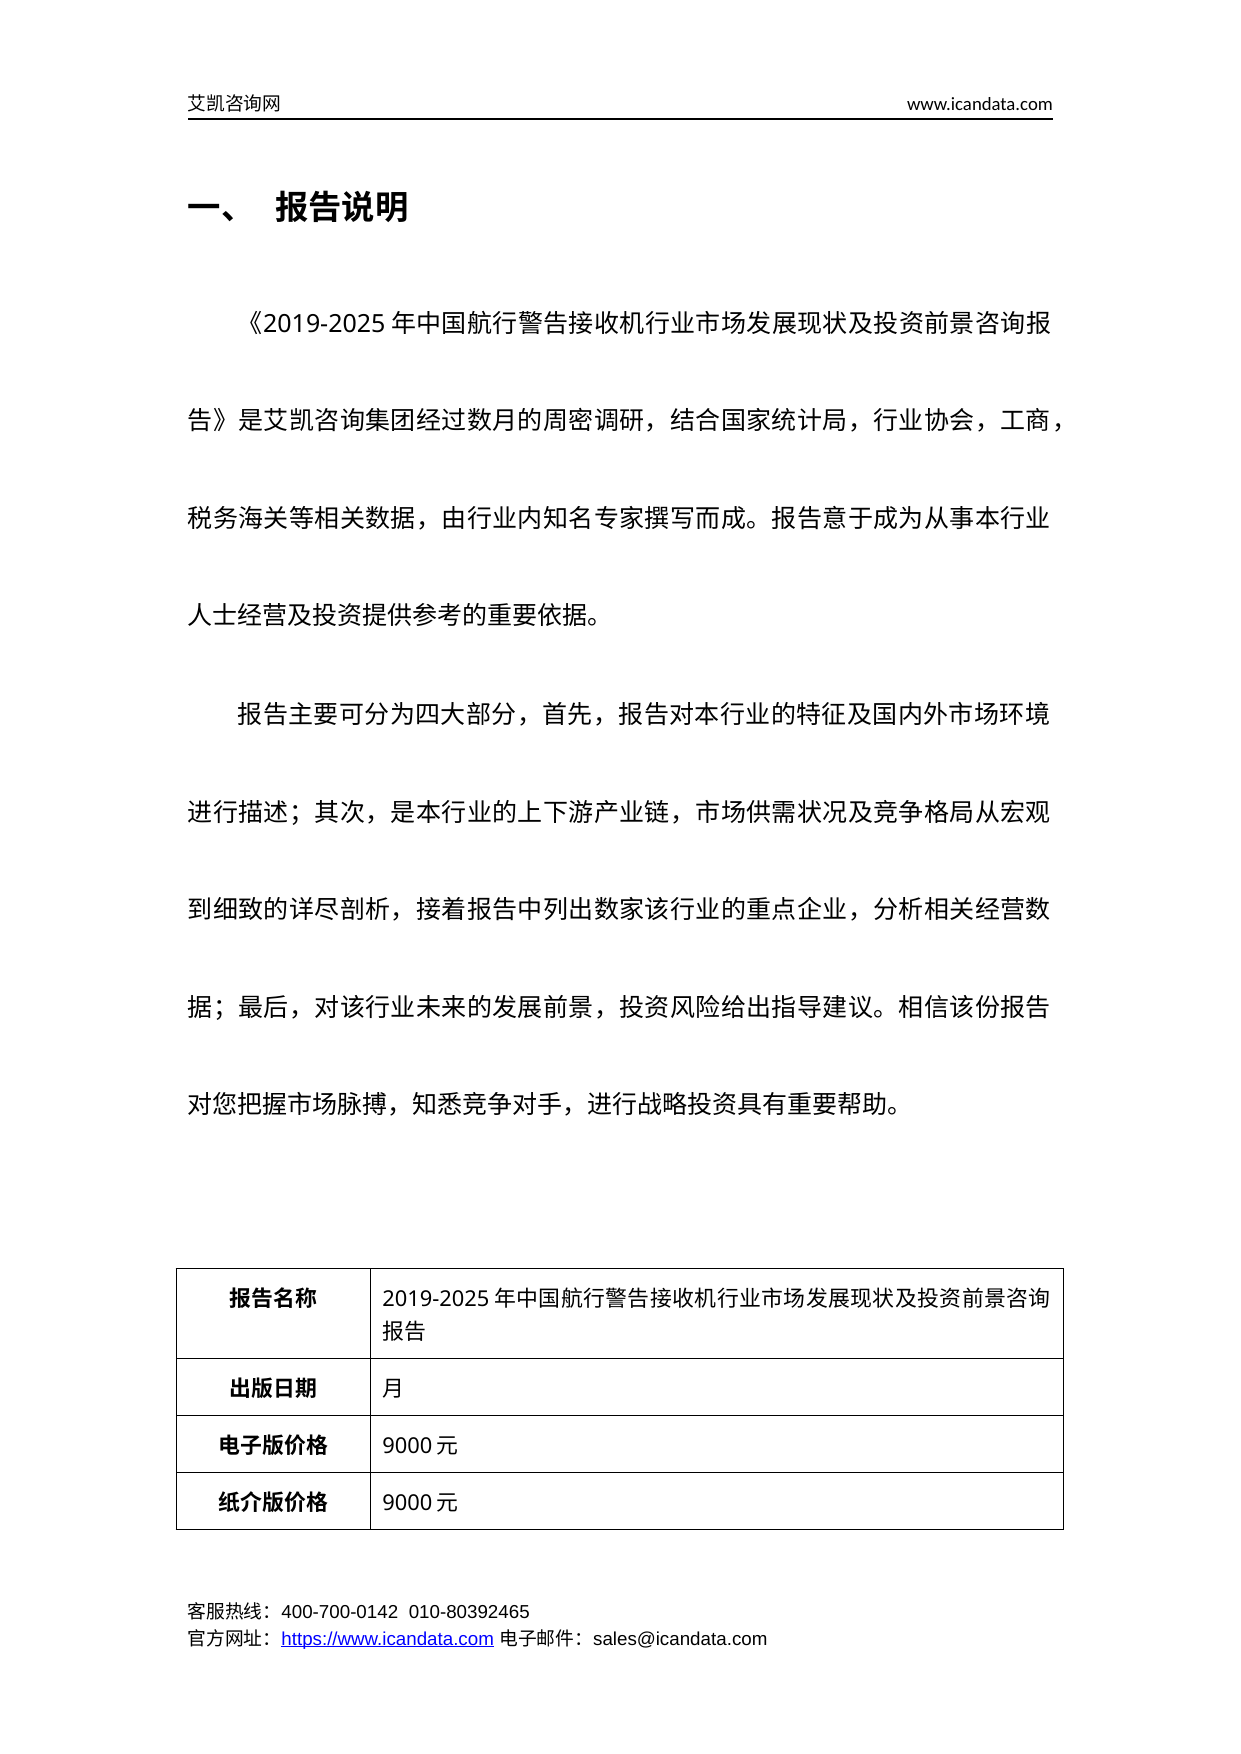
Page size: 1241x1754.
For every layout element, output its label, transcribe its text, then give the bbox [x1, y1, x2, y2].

text 《2019-2025年中国航行警告接收机行业市场发展现状及投资前景咨询报告》是艾凯咨询集团经过数月的周密调研，结合国家统计局，行业协会，工商，税务海关等相关数据，由行业内知名专家撰写而成。报告意于成为从事本行业人士经营及投资提供参考的重要依据。 [187, 289, 1053, 646]
text 报告主要可分为四大部分，首先，报告对本行业的特征及国内外市场环境进行描述；其次，是本行业的上下游产业链，市场供需状况及竞争格局从宏观到细致的详尽剖析，接着报告中列出数家该行业的重点企业，分析相关经营数据；最后，对该行业未来的发展前景，投资风险给出指导建议。相信该份报告对您把握市场脉搏，知悉竞争对手，进行战略投资具有重要帮助。 [187, 681, 1053, 1136]
table_cell 9000元 [371, 1473, 1063, 1529]
table_cell 出版日期 [177, 1359, 370, 1415]
subtitle 报告说明 [187, 172, 1053, 237]
table_cell 纸介版价格 [177, 1473, 370, 1529]
table_cell 月 [371, 1359, 1063, 1415]
table_header 报告名称 [177, 1269, 370, 1358]
table_header 2019-2025年中国航行警告接收机行业市场发展现状及投资前景咨询报告 [371, 1269, 1063, 1358]
table_cell 9000元 [371, 1416, 1063, 1472]
table_cell 电子版价格 [177, 1416, 370, 1472]
